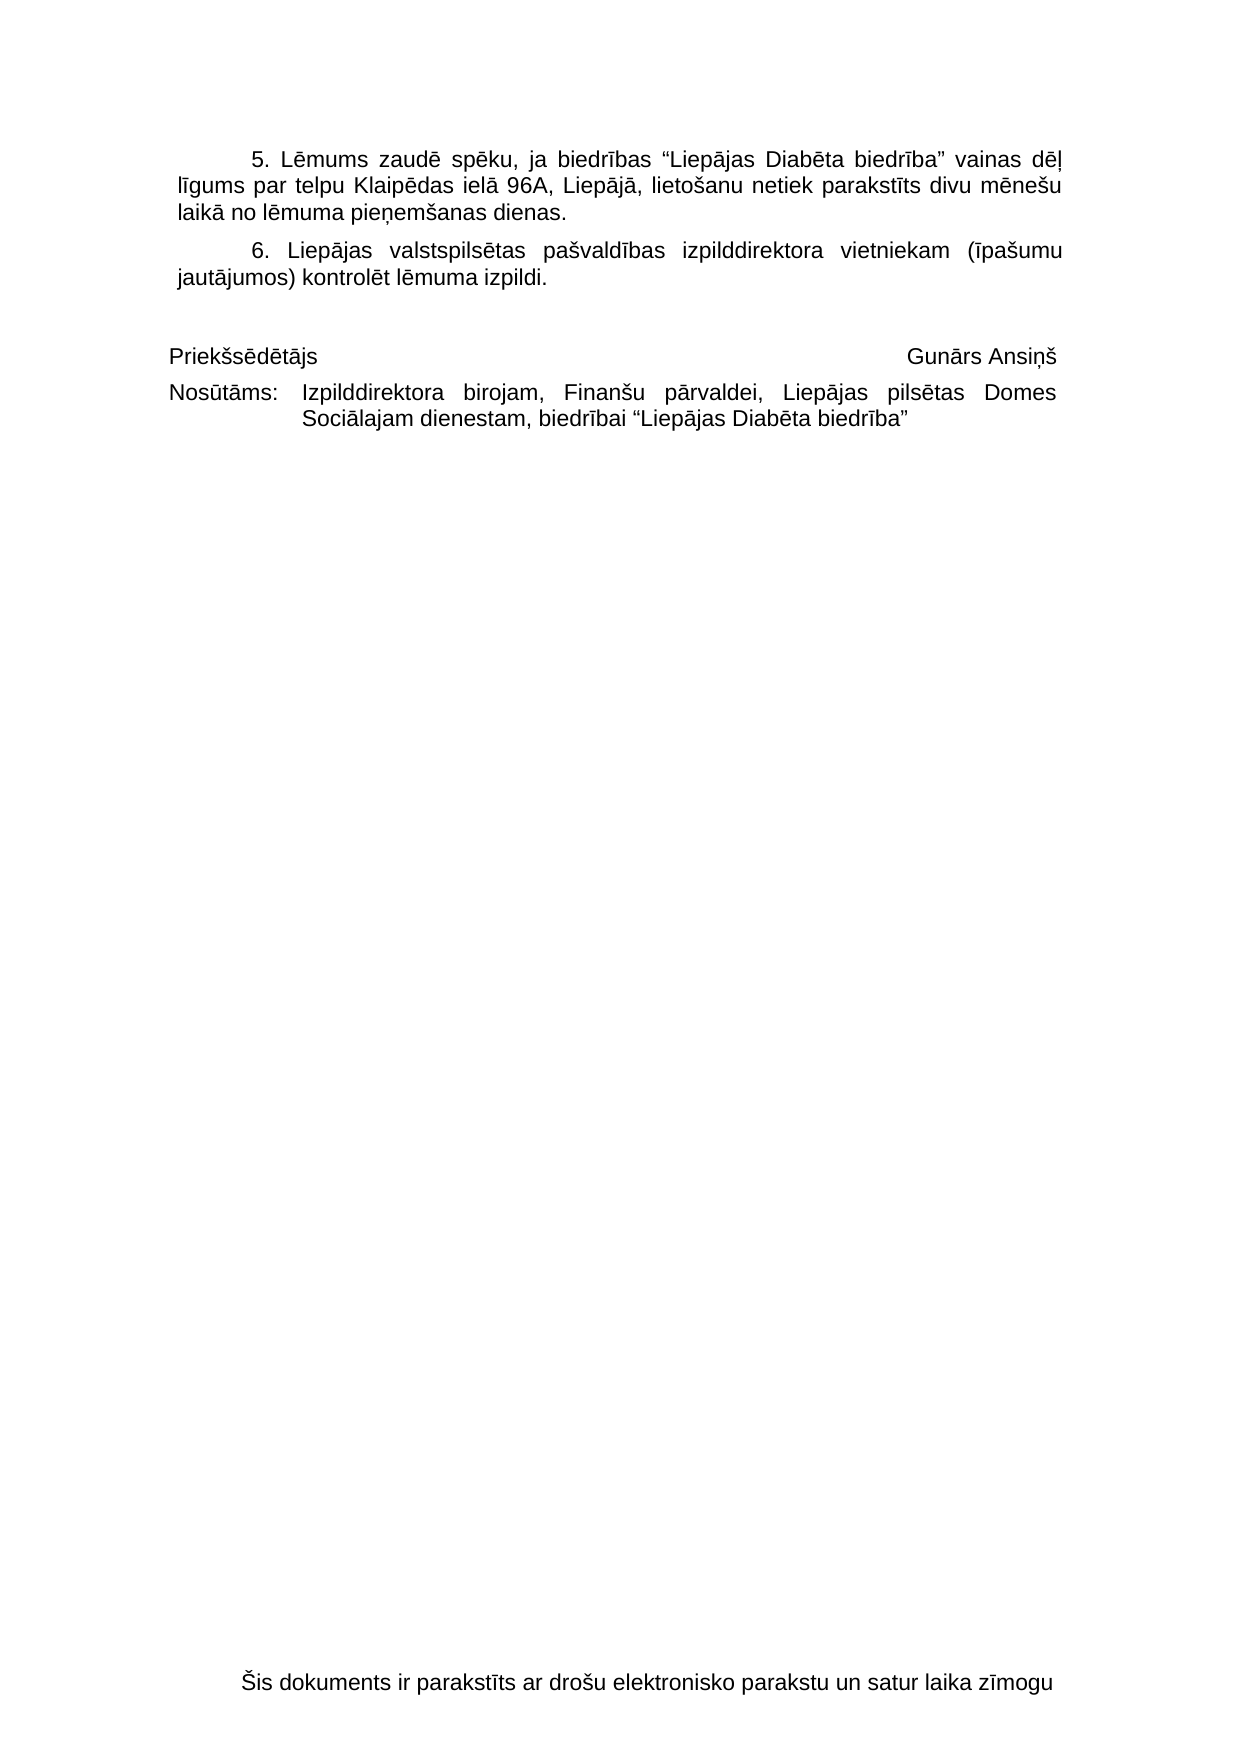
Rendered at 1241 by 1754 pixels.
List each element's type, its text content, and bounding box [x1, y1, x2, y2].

text 6. Liepājas valstspilsētas pašvaldības izpilddirektora vietniekam (īpašumu jautājumos) kontrolēt lēmuma izpildi. [177, 237, 1063, 290]
table_cell Izpilddirektora birojam, Finanšu pārvaldei, Liepājas pilsētas Domes Sociālajam dienestam, biedrībai “Liepājas Diabēta biedrība” [295, 379, 1063, 431]
table_cell Nosūtāms: [163, 379, 295, 431]
table_header Gunārs Ansiņš [759, 343, 1063, 379]
text 5. Lēmums zaudē spēku, ja biedrības “Liepājas Diabēta biedrība” vainas dēļ līgums par telpu Klaipēdas ielā 96A, Liepājā, lietošanu netiek parakstīts divu mēnešu laikā no lēmuma pieņemšanas dienas. [177, 146, 1063, 225]
table_header Priekšsēdētājs [163, 343, 759, 379]
